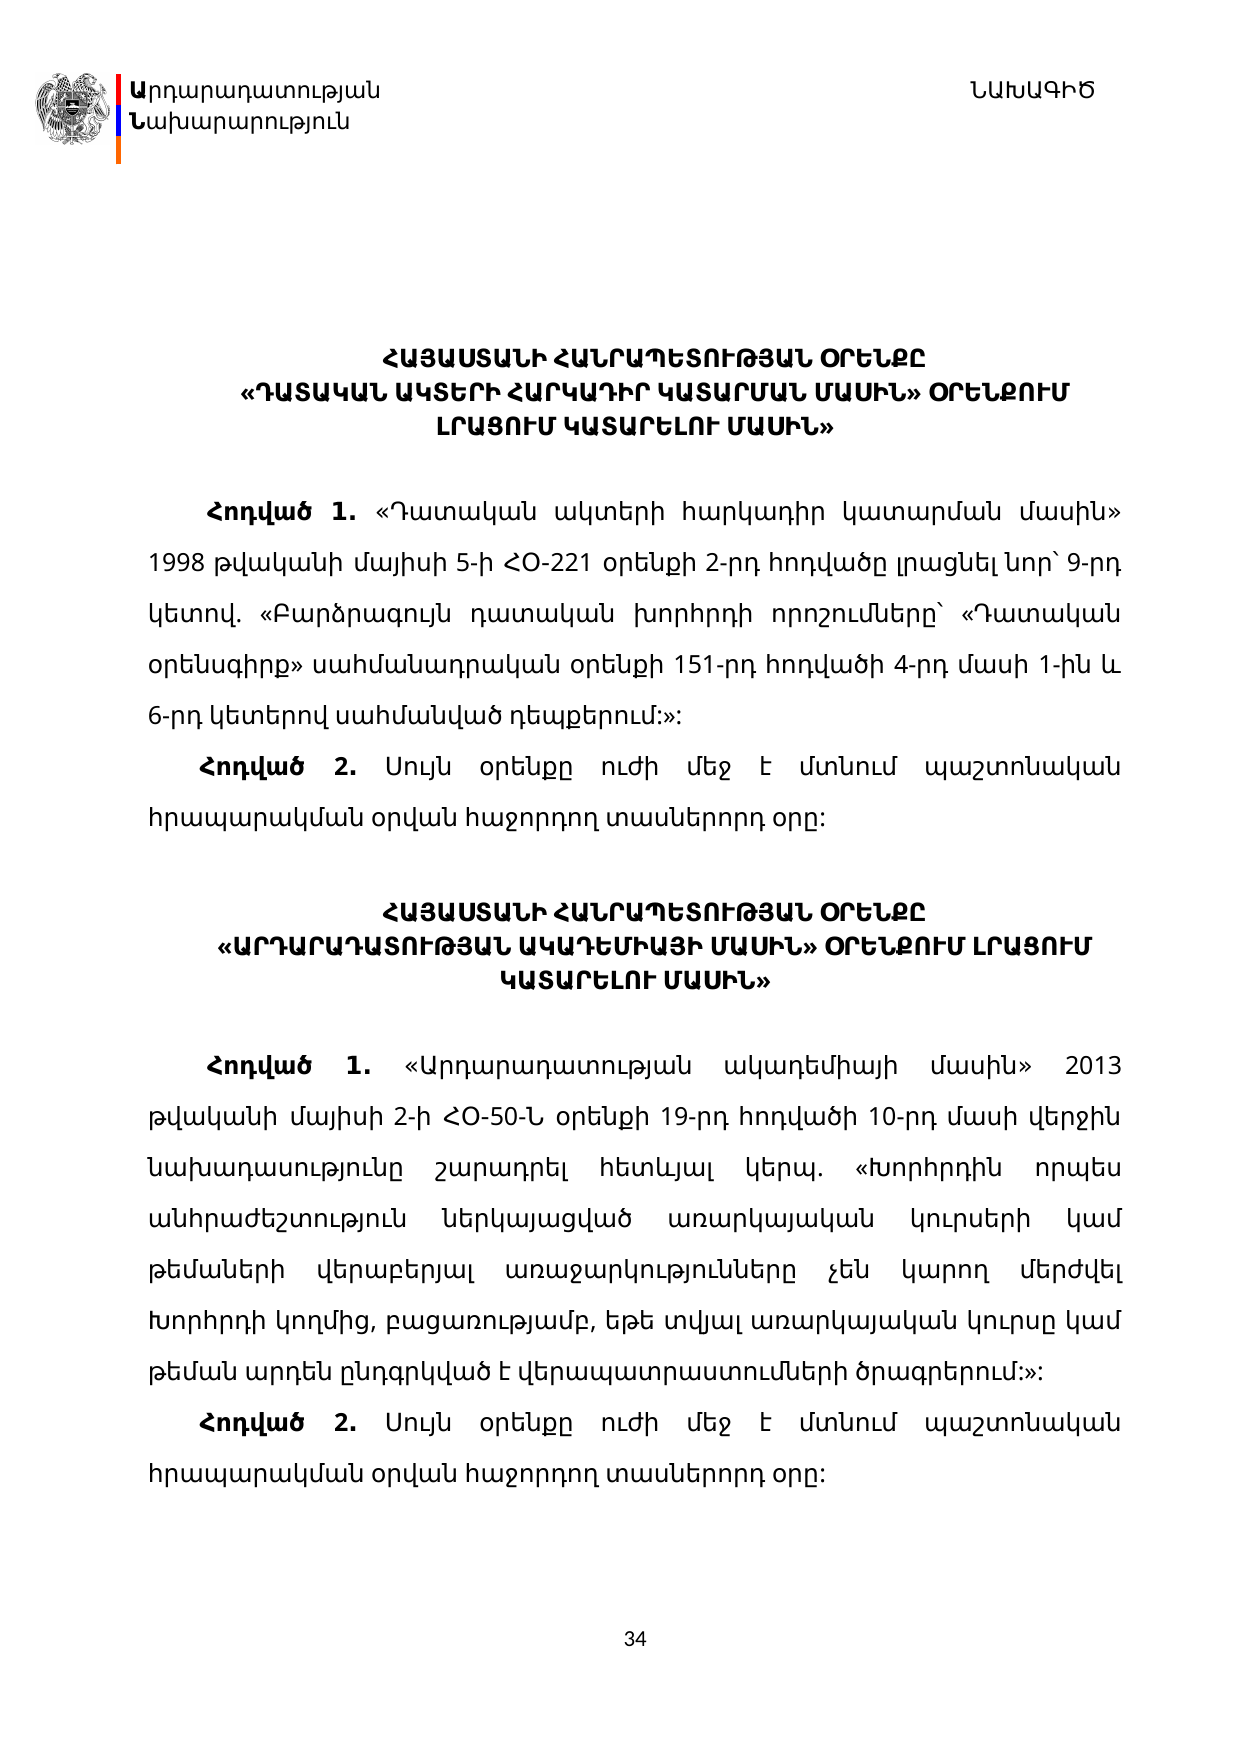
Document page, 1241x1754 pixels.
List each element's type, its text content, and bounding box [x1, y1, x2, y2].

text «ԴԱՏԱԿԱՆ ԱԿՏԵՐԻ ՀԱՐԿԱԴԻՐ ԿԱՏԱՐՄԱՆ ՄԱՍԻՆ» ՕՐԵՆՔՈՒՄ ԼՐԱՑՈՒՄ ԿԱՏԱՐԵԼՈՒ ՄԱՍԻՆ» [148, 374, 1122, 442]
text ՀԱՅԱՍՏԱՆԻ ՀԱՆՐԱՊԵՏՈՒԹՅԱՆ ՕՐԵՆՔԸ [148, 340, 1122, 374]
text Հոդված 1. «Արդարադատության ակադեմիայի մասին» 2013 թվականի մայիսի 2-ի ՀՕ-50-Ն օրենքի 19-րդ հոդվածի 10-րդ մասի վերջին նախադասությունը շարադրել հետևյալ կերպ. «Խորհրդին որպես անհրաժեշտություն ներկայացված առարկայական կուրսերի կամ թեմաների վերաբերյալ առաջարկությունները չեն կարող մերժվել Խորհրդի կողմից, բացառությամբ, եթե տվյալ առարկայական կուրսը կամ թեման արդեն ընդգրկված է վերապատրաստումների ծրագրերում:»: [148, 1048, 1122, 1388]
text «ԱՐԴԱՐԱԴԱՏՈՒԹՅԱՆ ԱԿԱԴԵՄԻԱՅԻ ՄԱՍԻՆ» ՕՐԵՆՔՈՒՄ ԼՐԱՑՈՒՄ ԿԱՏԱՐԵԼՈՒ ՄԱՍԻՆ» [148, 929, 1122, 997]
text Հոդված 1. «Դատական ակտերի հարկադիր կատարման մասին» 1998 թվականի մայիսի 5-ի ՀՕ-221 օրենքի 2-րդ հոդվածը լրացնել նոր՝ 9-րդ կետով. «Բարձրագույն դատական խորհրդի որոշումները՝ «Դատական օրենսգիրք» սահմանադրական օրենքի 151-րդ հոդվածի 4-րդ մասի 1-ին և 6-րդ կետերով սահմանված դեպքերում:»: [148, 493, 1122, 732]
picture [35, 72, 110, 145]
text ՀԱՅԱՍՏԱՆԻ ՀԱՆՐԱՊԵՏՈՒԹՅԱՆ ՕՐԵՆՔԸ [148, 894, 1122, 929]
text Հոդված 2. Սույն օրենքը ուժի մեջ է մտնում պաշտոնական հրապարակման օրվան հաջորդող տասներորդ օրը: [148, 1405, 1122, 1490]
text Հոդված 2. Սույն օրենքը ուժի մեջ է մտնում պաշտոնական հրապարակման օրվան հաջորդող տասներորդ օրը: [148, 749, 1122, 834]
